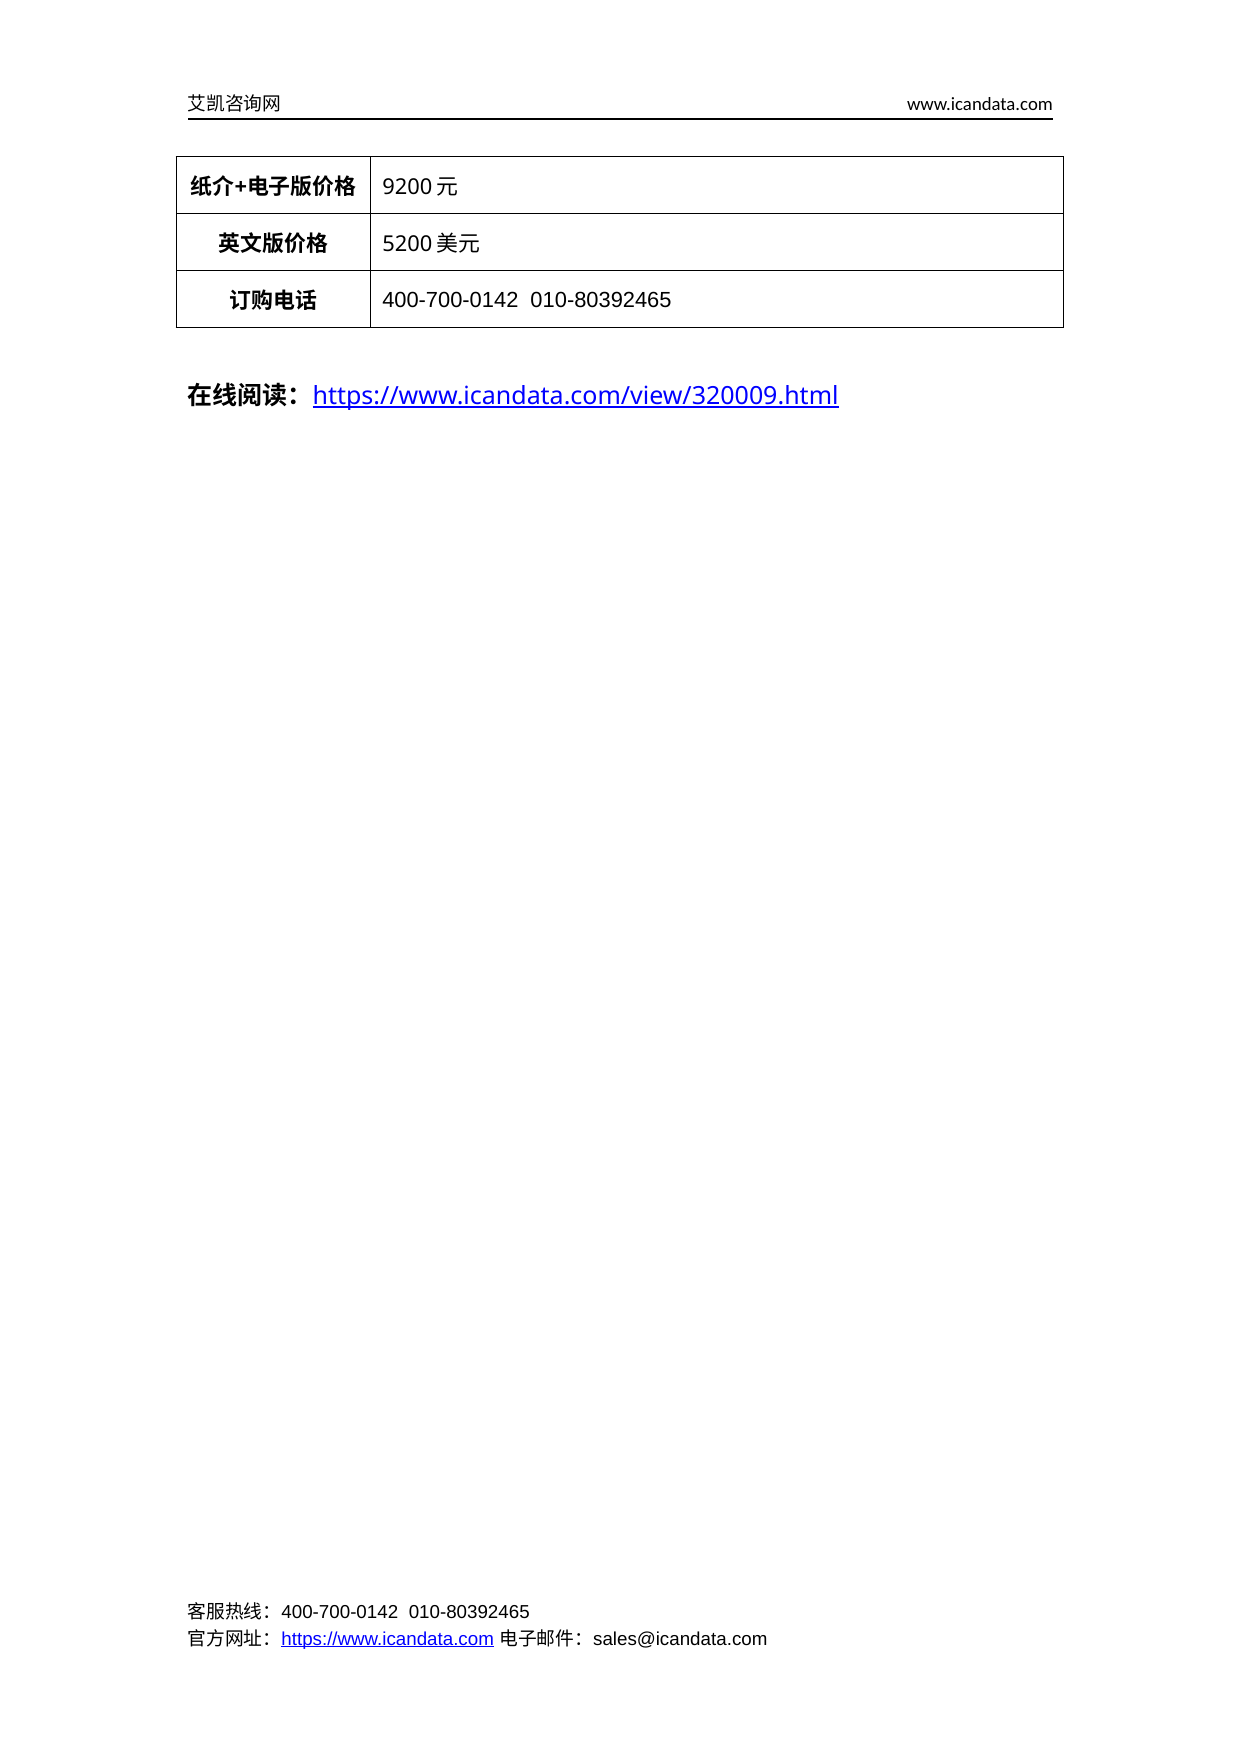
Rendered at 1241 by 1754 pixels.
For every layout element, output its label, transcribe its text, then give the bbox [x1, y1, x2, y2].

table_cell 400-700-0142 010-80392465 [371, 271, 1063, 327]
table_cell 英文版价格 [177, 214, 370, 270]
text 在线阅读：https://www.icandata.com/view/320009.html [187, 361, 1053, 426]
table_cell 纸介+电子版价格 [177, 157, 370, 213]
table_cell 5200美元 [371, 214, 1063, 270]
table_cell 9200元 [371, 157, 1063, 213]
table_cell 订购电话 [177, 271, 370, 327]
